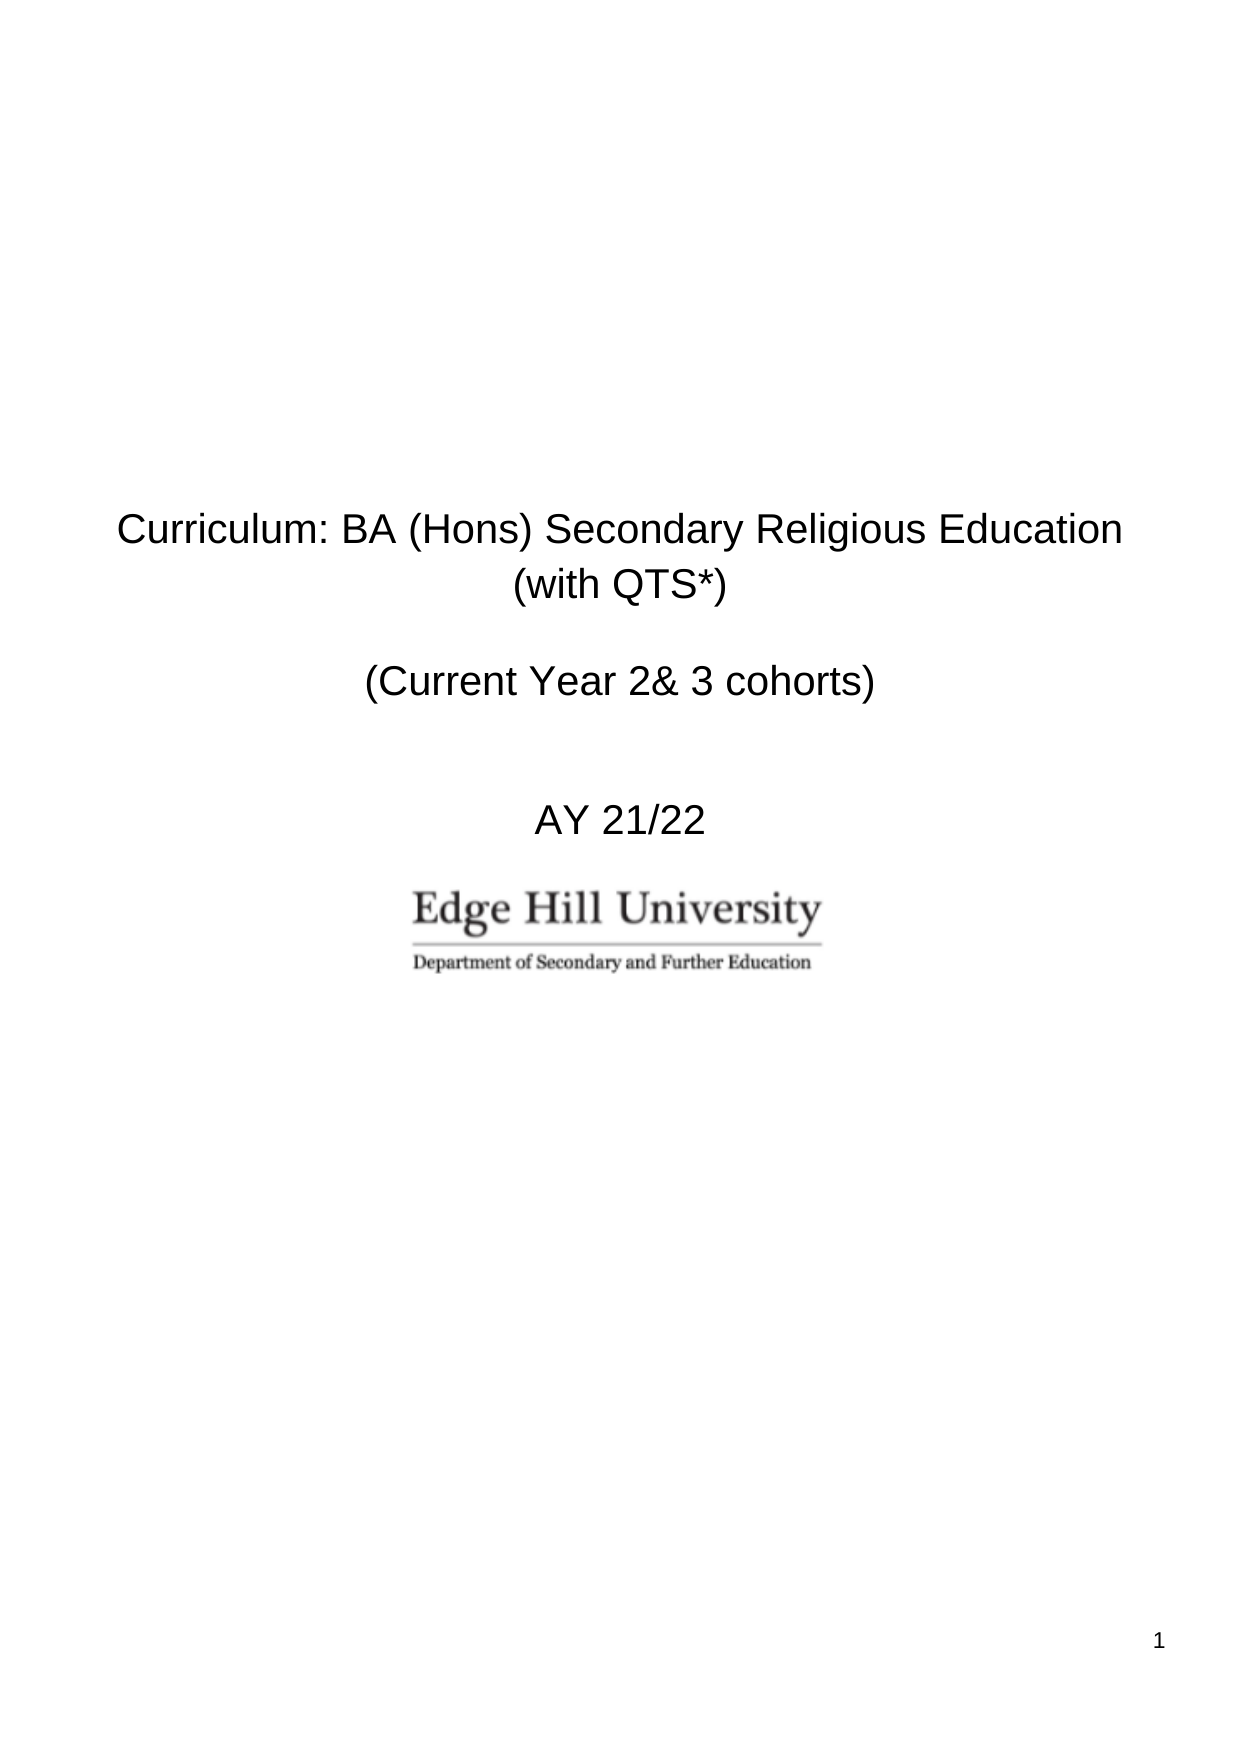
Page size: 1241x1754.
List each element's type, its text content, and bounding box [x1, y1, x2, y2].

subtitle (Current Year 2& 3 cohorts) [75, 656, 1165, 704]
subtitle AY 21/22 [75, 796, 1165, 843]
picture [403, 863, 837, 989]
subtitle Curriculum: BA (Hons) Secondary Religious Education (with QTS*) [75, 504, 1165, 607]
